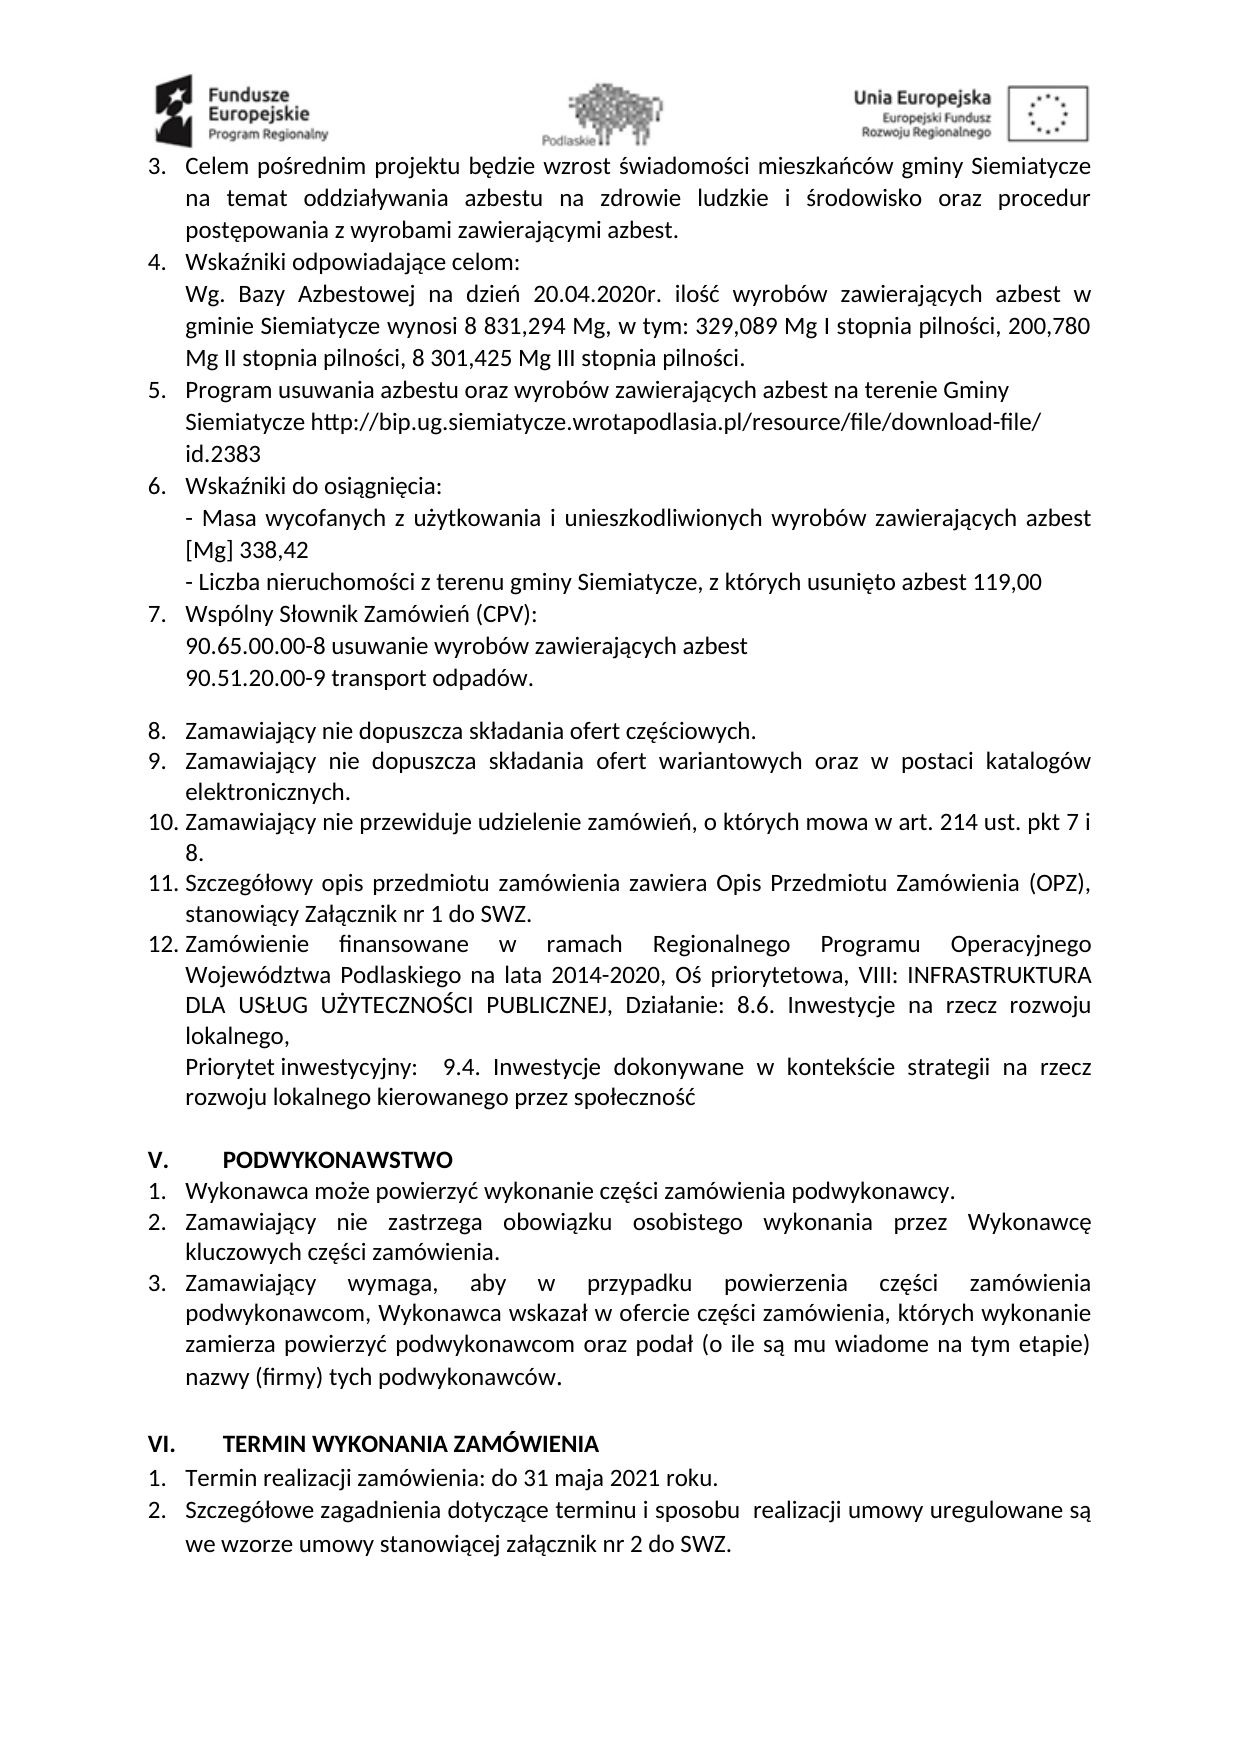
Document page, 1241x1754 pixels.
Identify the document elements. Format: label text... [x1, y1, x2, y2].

text 90.51.20.00-9 transport odpadów. [185, 662, 1093, 692]
list Szczegółowe zagadnienia dotyczące terminu i sposobu realizacji umowy uregulowane są we wzorze umowy stanowiącej załącznik nr 2 do SWZ. [148, 1493, 1093, 1559]
list Wspólny Słownik Zamówień (CPV): [148, 598, 1093, 628]
list Szczegółowy opis przedmiotu zamówienia zawiera Opis Przedmiotu Zamówienia (OPZ), stanowiący Załącznik nr 1 do SWZ. [148, 868, 1093, 929]
text 90.65.00.00-8 usuwanie wyrobów zawierających azbest [185, 630, 1093, 661]
picture [147, 73, 1093, 151]
list Zamawiający wymaga, aby w przypadku powierzenia części zamówienia podwykonawcom, Wykonawca wskazał w ofercie części zamówienia, których wykonanie zamierza powierzyć podwykonawcom oraz podał (o ile są mu wiadome na tym etapie) nazwy (firmy) tych podwykonawców. [148, 1267, 1093, 1392]
list Zamówienie finansowane w ramach Regionalnego Programu Operacyjnego Województwa Podlaskiego na lata 2014-2020, Oś priorytetowa, VIII: INFRASTRUKTURA DLA USŁUG UŻYTECZNOŚCI PUBLICZNEJ, Działanie: 8.6. Inwestycje na rzecz rozwoju lokalnego, [148, 929, 1093, 1051]
text Wg. Bazy Azbestowej na dzień 20.04.2020r. ilość wyrobów zawierających azbest w gminie Siemiatycze wynosi 8 831,294 Mg, w tym: 329,089 Mg I stopnia pilności, 200,780 Mg II stopnia pilności, 8 301,425 Mg III stopnia pilności. [185, 278, 1093, 373]
list Program usuwania azbestu oraz wyrobów zawierających azbest na terenie Gminy Siemiatycze http://bip.ug.siemiatycze.wrotapodlasia.pl/resource/file/download-file/id.2383 [148, 374, 1093, 469]
list TERMIN WYKONANIA ZAMÓWIENIA [148, 1427, 1093, 1459]
list Priorytet inwestycyjny: 9.4. Inwestycje dokonywane w kontekście strategii na rzecz rozwoju lokalnego kierowanego przez społeczność [185, 1051, 1093, 1112]
list Zamawiający nie dopuszcza składania ofert częściowych. [148, 715, 1093, 746]
text - Liczba nieruchomości z terenu gminy Siemiatycze, z których usunięto azbest 119,00 [185, 566, 1093, 597]
list Wykonawca może powierzyć wykonanie części zamówienia podwykonawcy. [148, 1175, 1093, 1206]
list Celem pośrednim projektu będzie wzrost świadomości mieszkańców gminy Siemiatycze na temat oddziaływania azbestu na zdrowie ludzkie i środowisko oraz procedur postępowania z wyrobami zawierającymi azbest. [148, 151, 1093, 245]
text - Masa wycofanych z użytkowania i unieszkodliwionych wyrobów zawierających azbest [Mg] 338,42 [185, 502, 1093, 564]
list Zamawiający nie zastrzega obowiązku osobistego wykonania przez Wykonawcę kluczowych części zamówienia. [148, 1206, 1093, 1267]
list PODWYKONAWSTWO [148, 1142, 1093, 1175]
list Zamawiający nie przewiduje udzielenie zamówień, o których mowa w art. 214 ust. pkt 7 i 8. [148, 807, 1093, 868]
list Wskaźniki odpowiadające celom: [148, 246, 1093, 277]
list Wskaźniki do osiągnięcia: [148, 470, 1093, 501]
list Termin realizacji zamówienia: do 31 maja 2021 roku. [148, 1459, 1093, 1493]
list Zamawiający nie dopuszcza składania ofert wariantowych oraz w postaci katalogów elektronicznych. [148, 746, 1093, 807]
